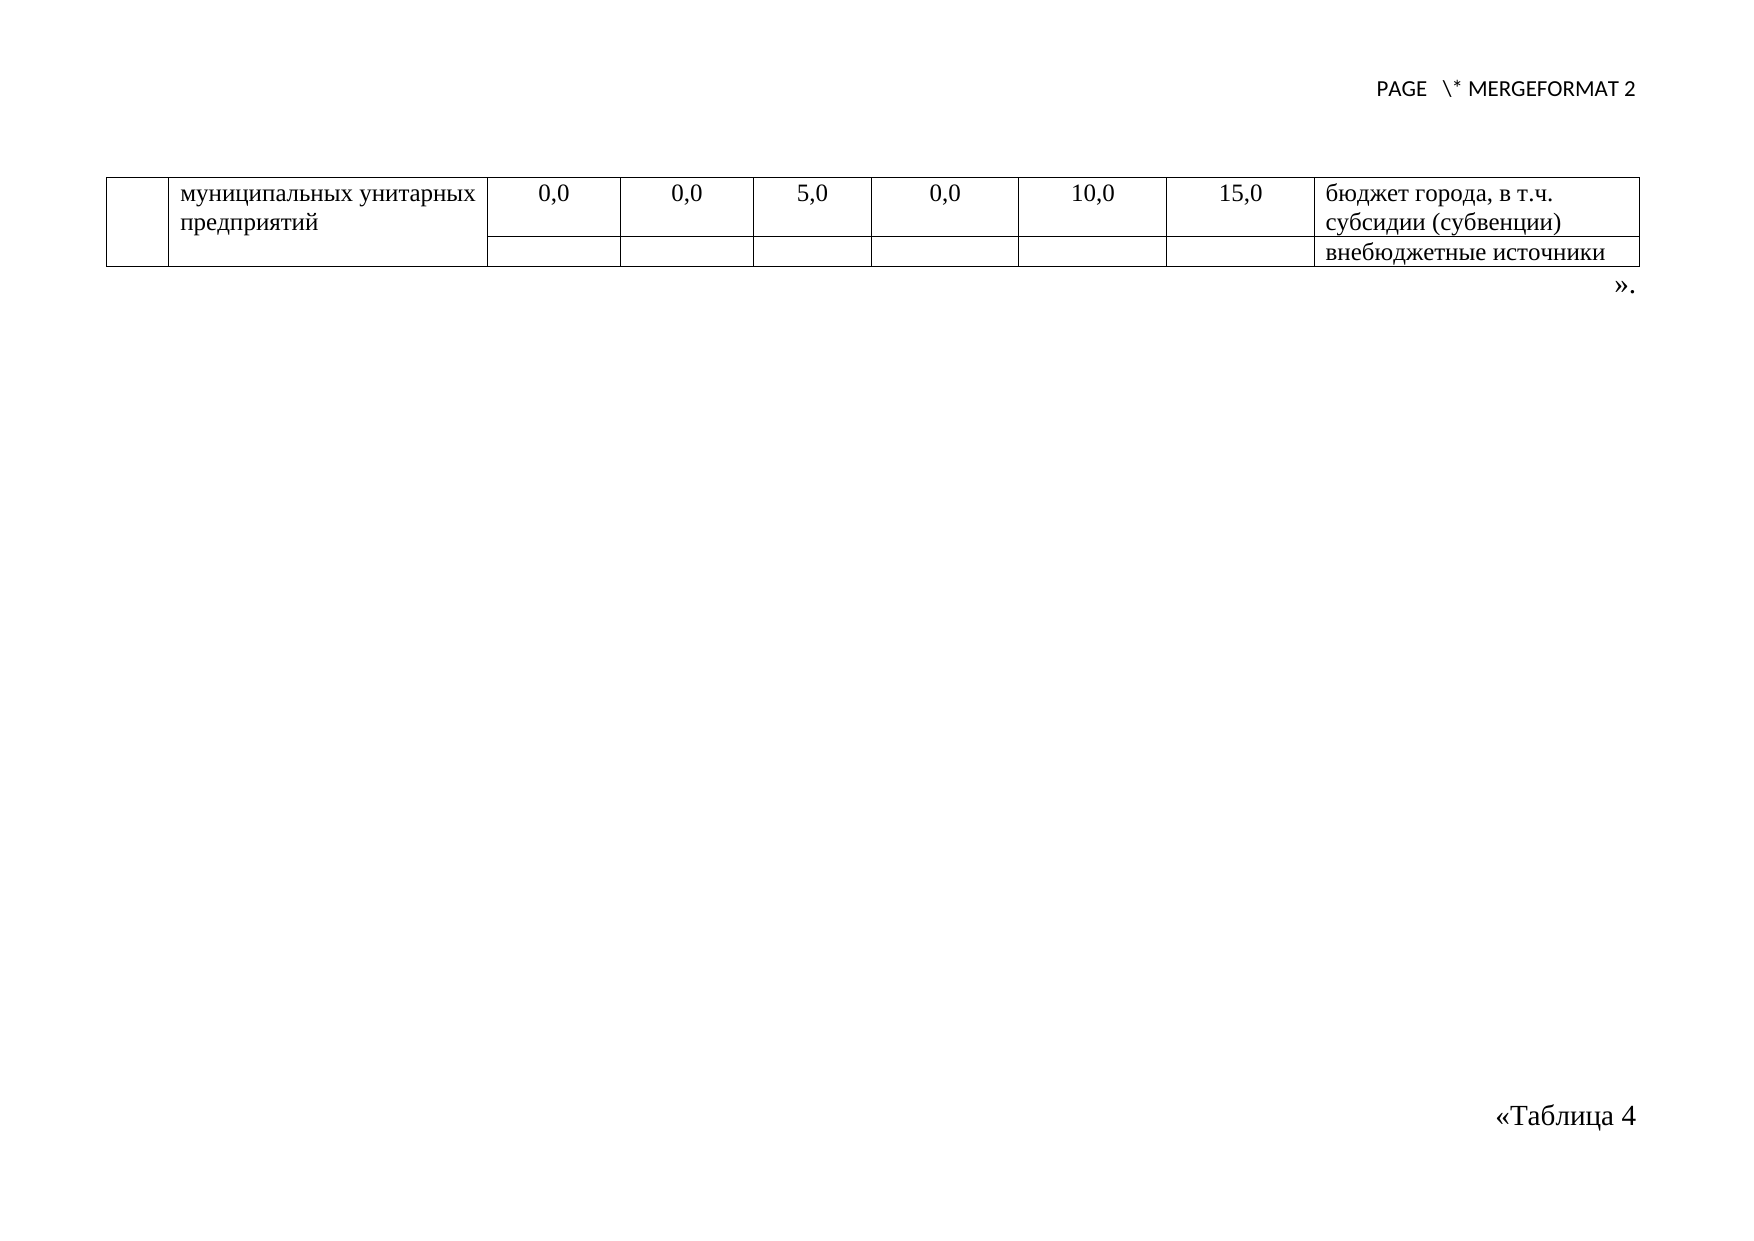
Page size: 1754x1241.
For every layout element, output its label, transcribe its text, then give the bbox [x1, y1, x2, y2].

table_cell 0,0 [621, 178, 753, 236]
table_cell [621, 237, 753, 266]
table_cell [1019, 237, 1166, 266]
table_cell 0,0 [488, 178, 620, 236]
table_cell [754, 237, 871, 266]
table_cell бюджет города, в т.ч. субсидии (субвенции) [1315, 178, 1639, 236]
table_cell [1167, 237, 1314, 266]
table_cell 10,0 [1019, 178, 1166, 236]
table_cell внебюджетные источники [1315, 237, 1639, 266]
table_cell [872, 237, 1018, 266]
text «Таблица 4 [118, 1098, 1636, 1131]
table_cell 5,0 [754, 178, 871, 236]
table_cell 15,0 [1167, 178, 1314, 236]
text ». [118, 267, 1636, 300]
table_cell [488, 237, 620, 266]
table_cell 0,0 [872, 178, 1018, 236]
